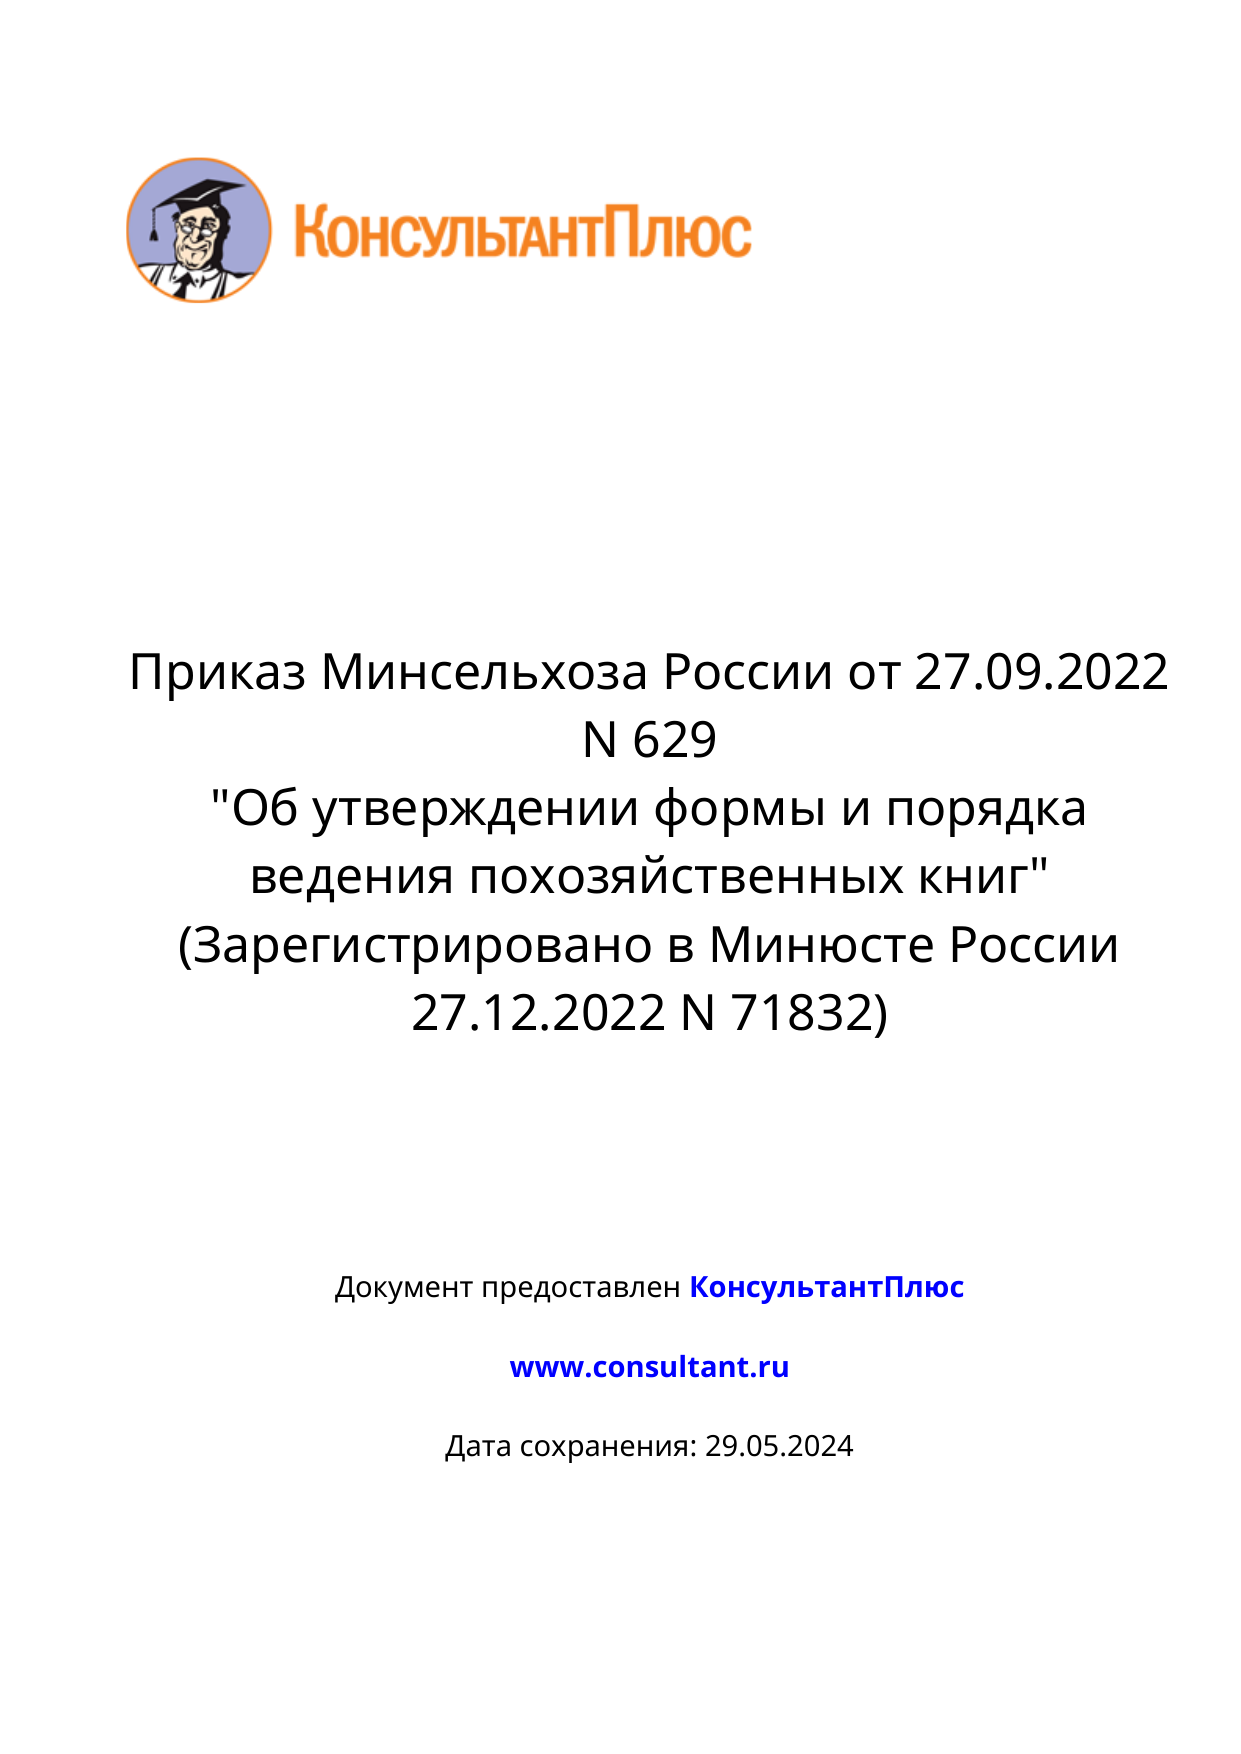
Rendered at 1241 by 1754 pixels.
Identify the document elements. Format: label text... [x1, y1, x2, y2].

table_cell Документ предоставлен КонсультантПлюс www.consultant.ru Дата сохранения: 29.05.2024 [118, 1240, 1181, 1531]
picture [126, 156, 752, 305]
table_cell Приказ Минсельхоза России от 27.09.2022 N 629 "Об утверждении формы и порядка ведения похозяйственных книг" (Зарегистрировано в Минюсте России 27.12.2022 N 71832) [118, 441, 1181, 1240]
table_header [118, 150, 1181, 441]
